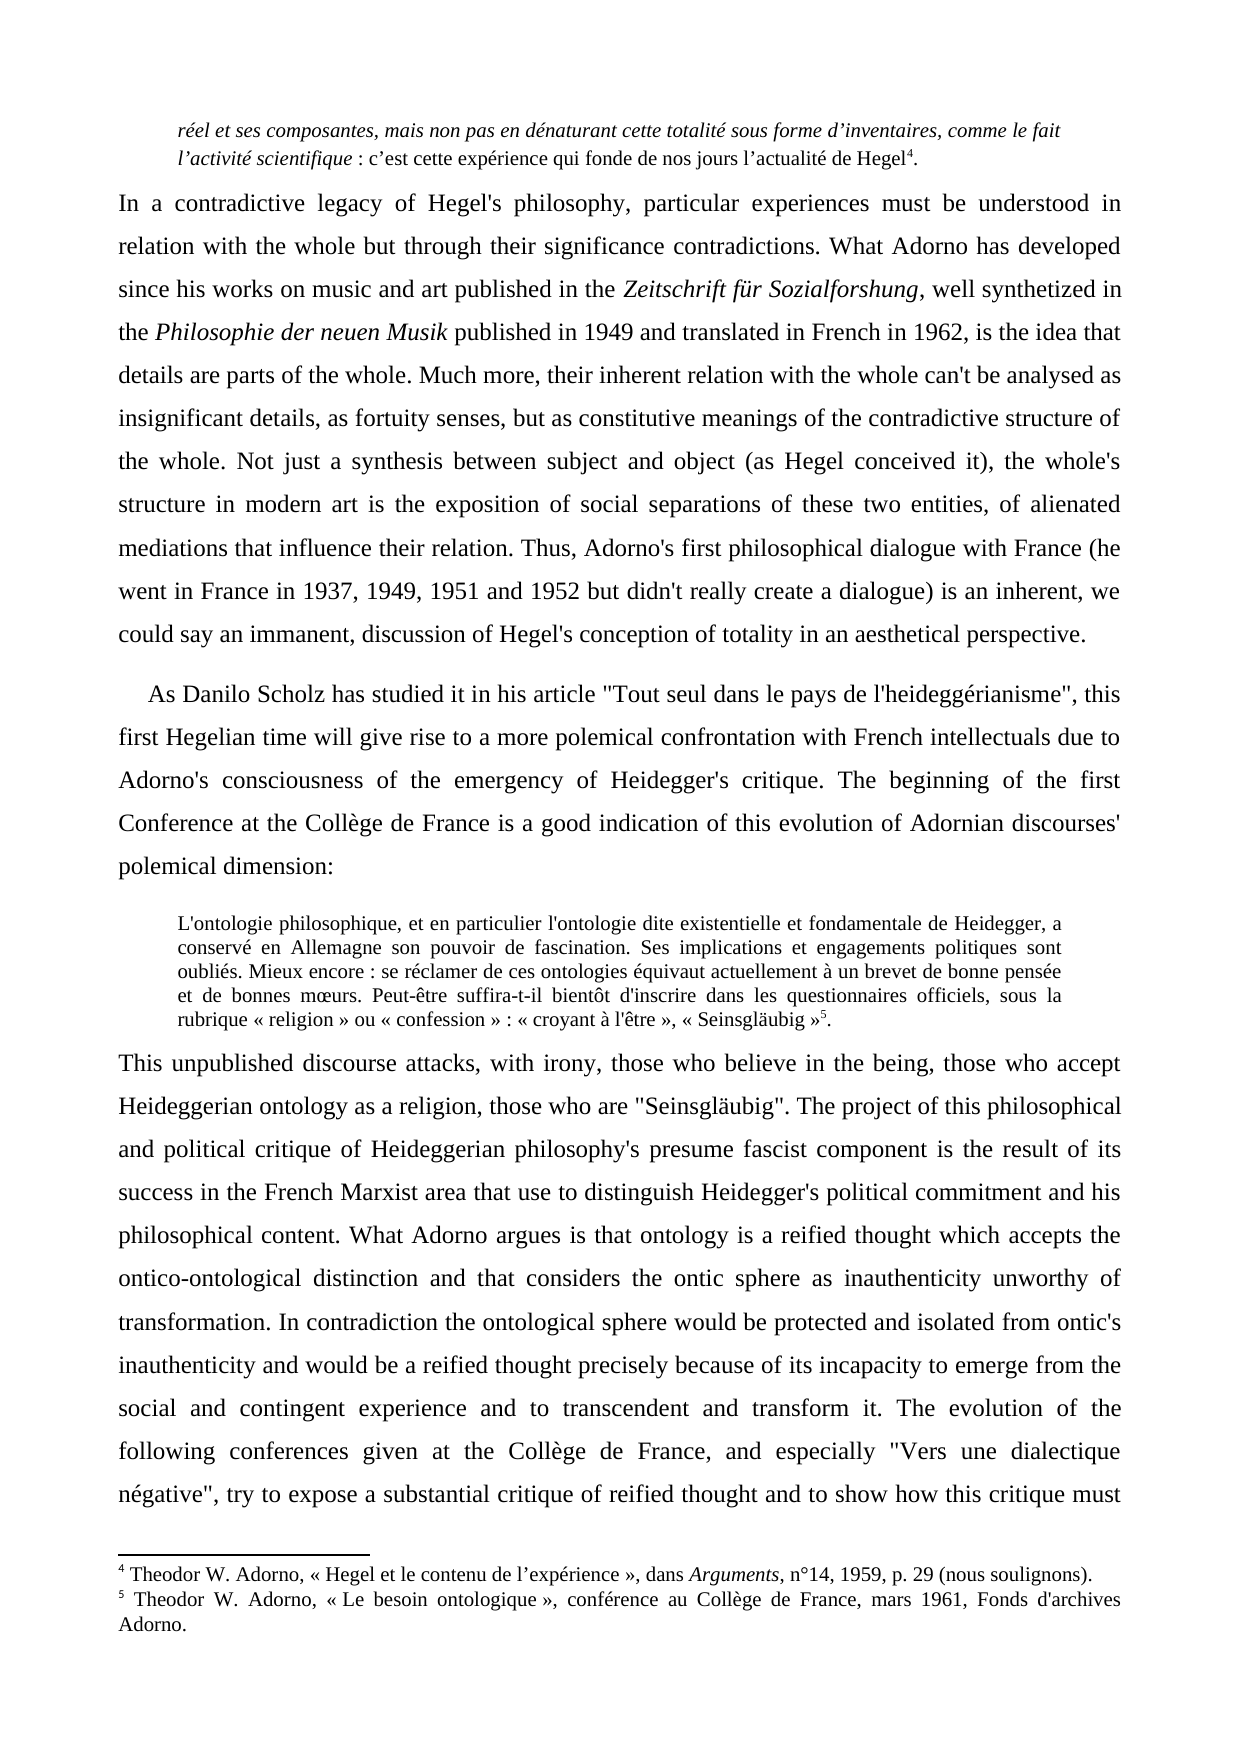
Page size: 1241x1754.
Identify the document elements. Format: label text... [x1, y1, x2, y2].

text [118, 1048, 1122, 1508]
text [177, 118, 1063, 171]
text In a contradictive legacy of Hegel's philosophy, particular experiences must be understood in relation with the whole but through their significance contradictions. What Adorno has developed since his works on music and art published in the Zeitschrift für Sozialforshung, well synthetized in the Philosophie der neuen Musik published in 1949 and translated in French in 1962, is the idea that details are parts of the whole. Much more, their inherent relation with the whole can't be analysed as insignificant details, as fortuity senses, but as constitutive meanings of the contradictive structure of the whole. Not just a synthesis between subject and object (as Hegel conceived it), the whole's structure in modern art is the exposition of social separations of these two entities, of alienated mediations that influence their relation. Thus, Adorno's first philosophical dialogue with France (he went in France in 1937, 1949, 1951 and 1952 but didn't really create a dialogue) is an inherent, we could say an immanent, discussion of Hegel's conception of totality in an aesthetical perspective. [118, 188, 1122, 648]
text As Danilo Scholz has studied it in his article "Tout seul dans le pays de l'heideggérianisme", this first Hegelian time will give rise to a more polemical confrontation with French intellectuals due to Adorno's consciousness of the emergency of Heidegger's critique. The beginning of the first Conference at the Collège de France is a good indication of this evolution of Adornian discourses' polemical dimension: [118, 679, 1122, 880]
text L'ontologie philosophique, et en particulier l'ontologie dite existentielle et fondamentale de Heidegger, a conservé en Allemagne son pouvoir de fascination. Ses implications et engagements politiques sont oubliés. Mieux encore : se réclamer de ces ontologies équivaut actuellement à un brevet de bonne pensée et de bonnes mœurs. Peut-être suffira-t-il bientôt d'inscrire dans les questionnaires officiels, sous la rubrique « religion » ou « confession » : « croyant à l'être », « Seinsgläubig ». [177, 911, 1063, 1031]
